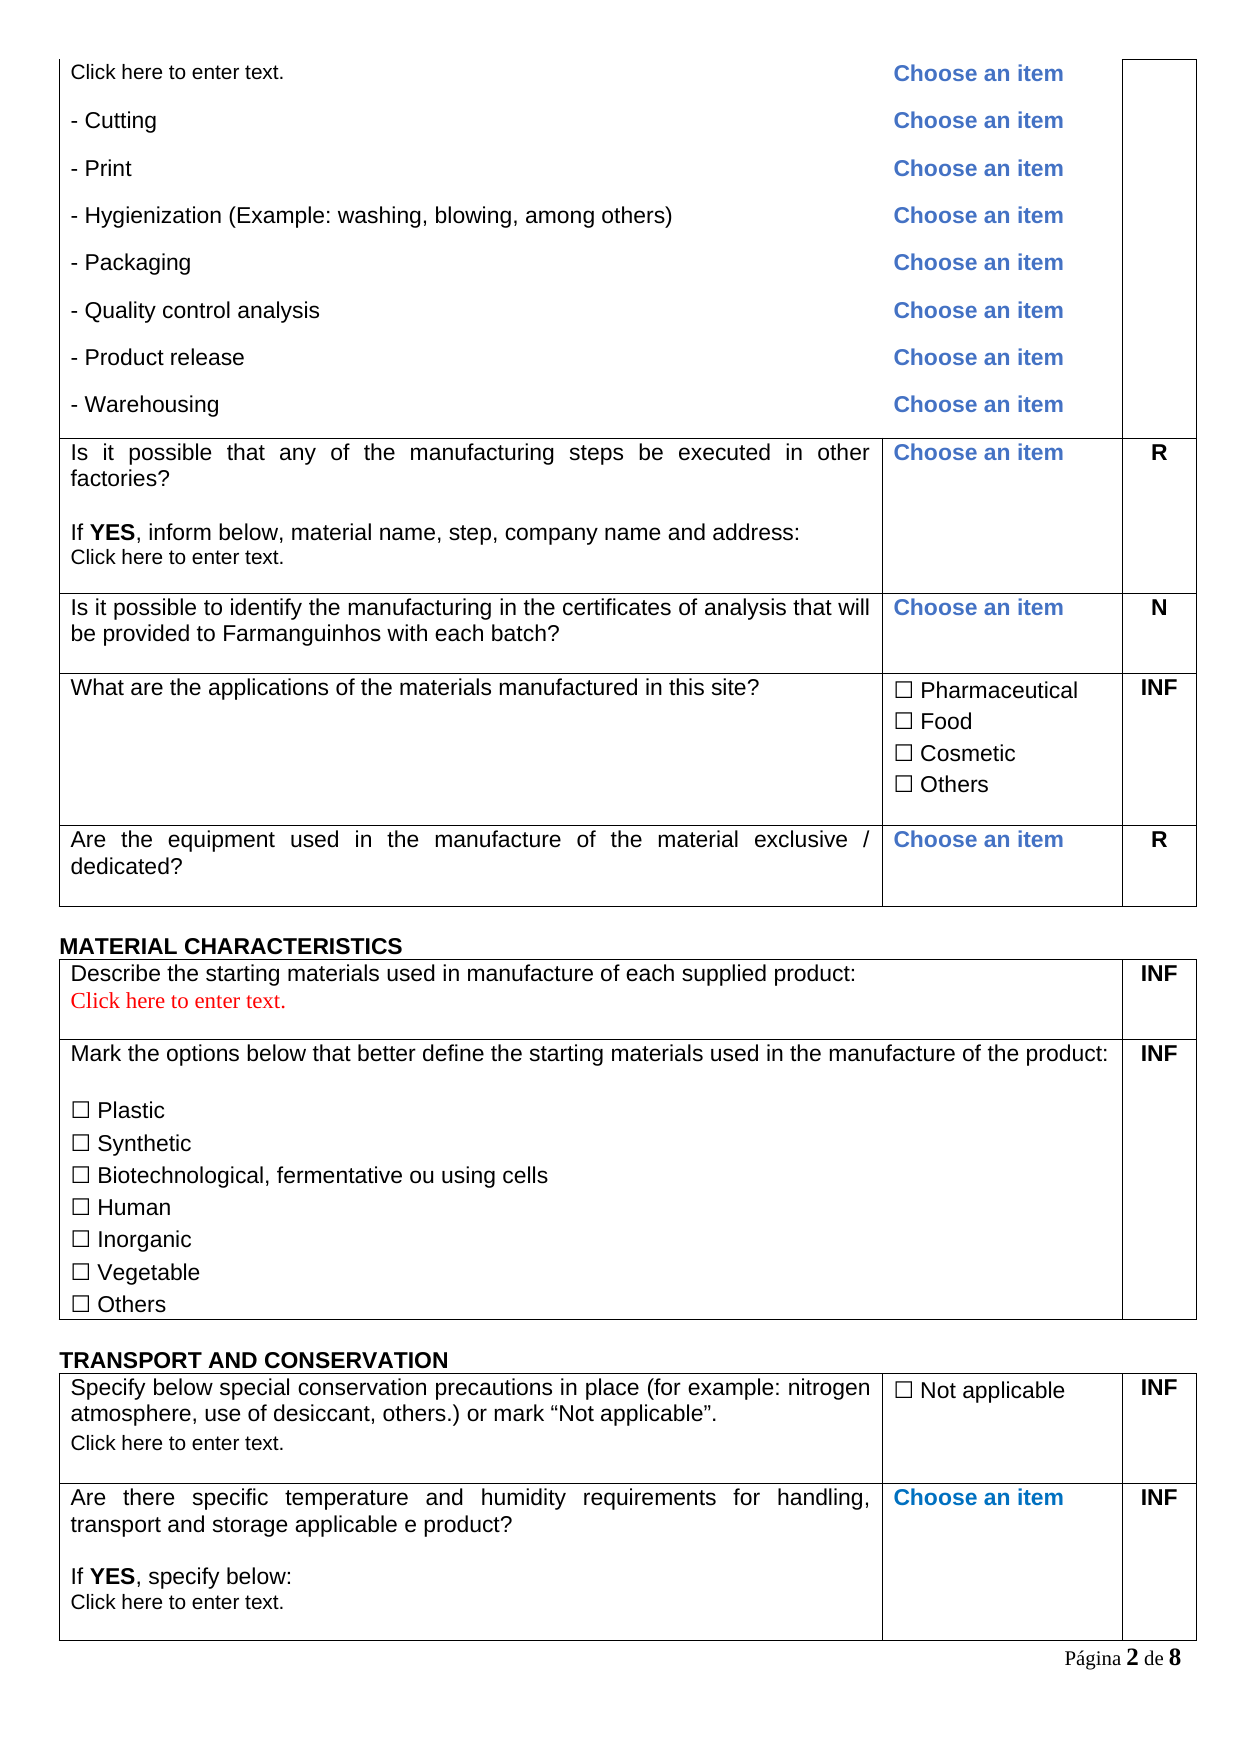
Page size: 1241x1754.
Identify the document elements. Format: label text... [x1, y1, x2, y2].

table_cell R [1123, 826, 1196, 906]
table_header INF [1123, 1374, 1196, 1483]
table_cell Others [60, 1287, 1122, 1319]
table_cell N [1123, 594, 1196, 673]
table_cell Inorganic [60, 1222, 1122, 1254]
table_cell Mark the options below that better define the starting materials used in the manufacture of the product: [60, 1040, 1122, 1093]
table_cell [883, 594, 1122, 673]
table_cell If YES, specify below: [60, 1563, 882, 1640]
table_cell INF [1123, 1040, 1196, 1319]
table_cell Synthetic [60, 1125, 1122, 1158]
table_cell [882, 106, 1122, 154]
table_cell Are the equipment used in the manufacture of the material exclusive / dedicated? [60, 826, 882, 906]
table_header INF [1123, 960, 1196, 1039]
table_cell [882, 154, 1122, 201]
subtitle TRANSPORT AND CONSERVATION [59, 1347, 1181, 1373]
table_cell [883, 439, 1122, 517]
table_cell - Print [60, 154, 882, 201]
subtitle MATERIAL CHARACTERISTICS [59, 933, 1181, 959]
table_cell Are there specific temperature and humidity requirements for handling, transport and storage applicable e product? [60, 1484, 882, 1563]
table_cell - Warehousing [60, 390, 882, 437]
table_cell [1123, 1563, 1196, 1640]
table_cell INF [1123, 674, 1196, 825]
table_cell [882, 390, 1122, 437]
table_cell Vegetable [60, 1255, 1122, 1287]
table_cell [883, 1484, 1122, 1563]
table_cell [60, 59, 882, 106]
table_cell [883, 826, 1122, 906]
table_cell [883, 518, 1122, 593]
table_cell [883, 1563, 1122, 1640]
table_cell What are the applications of the materials manufactured in this site? [60, 674, 882, 825]
table_cell - Packaging [60, 248, 882, 296]
table_cell [882, 201, 1122, 248]
table_cell Is it possible that any of the manufacturing steps be executed in other factories? [60, 439, 882, 517]
table_cell - Product release [60, 343, 882, 390]
table_cell Human [60, 1190, 1122, 1222]
table_cell R [1123, 439, 1196, 593]
table_header Specify below special conservation precautions in place (for example: nitrogen atmosphere, use of desiccant, others.) or mark “Not applicable”. [60, 1374, 882, 1483]
table_cell - Quality control analysis [60, 296, 882, 343]
table_cell If YES, inform below, material name, step, company name and address: [60, 518, 882, 593]
table_cell [882, 343, 1122, 390]
table_cell Plastic [60, 1093, 1122, 1125]
table_cell [882, 59, 1122, 106]
table_header Describe the starting materials used in manufacture of each supplied product: [60, 960, 1122, 1039]
table_cell Is it possible to identify the manufacturing in the certificates of analysis that will be provided to Farmanguinhos with each batch? [60, 594, 882, 673]
table_cell INF [1123, 1484, 1196, 1563]
table_cell - Cutting [60, 106, 882, 154]
table_cell [882, 296, 1122, 343]
table_header Not applicable [883, 1374, 1122, 1483]
table_cell Biotechnological, fermentative ou using cells [60, 1158, 1122, 1190]
table_cell - Hygienization (Example: washing, blowing, among others) [60, 201, 882, 248]
table_cell [882, 248, 1122, 296]
table_cell Pharmaceutical Food Cosmetic Others [883, 674, 1122, 825]
